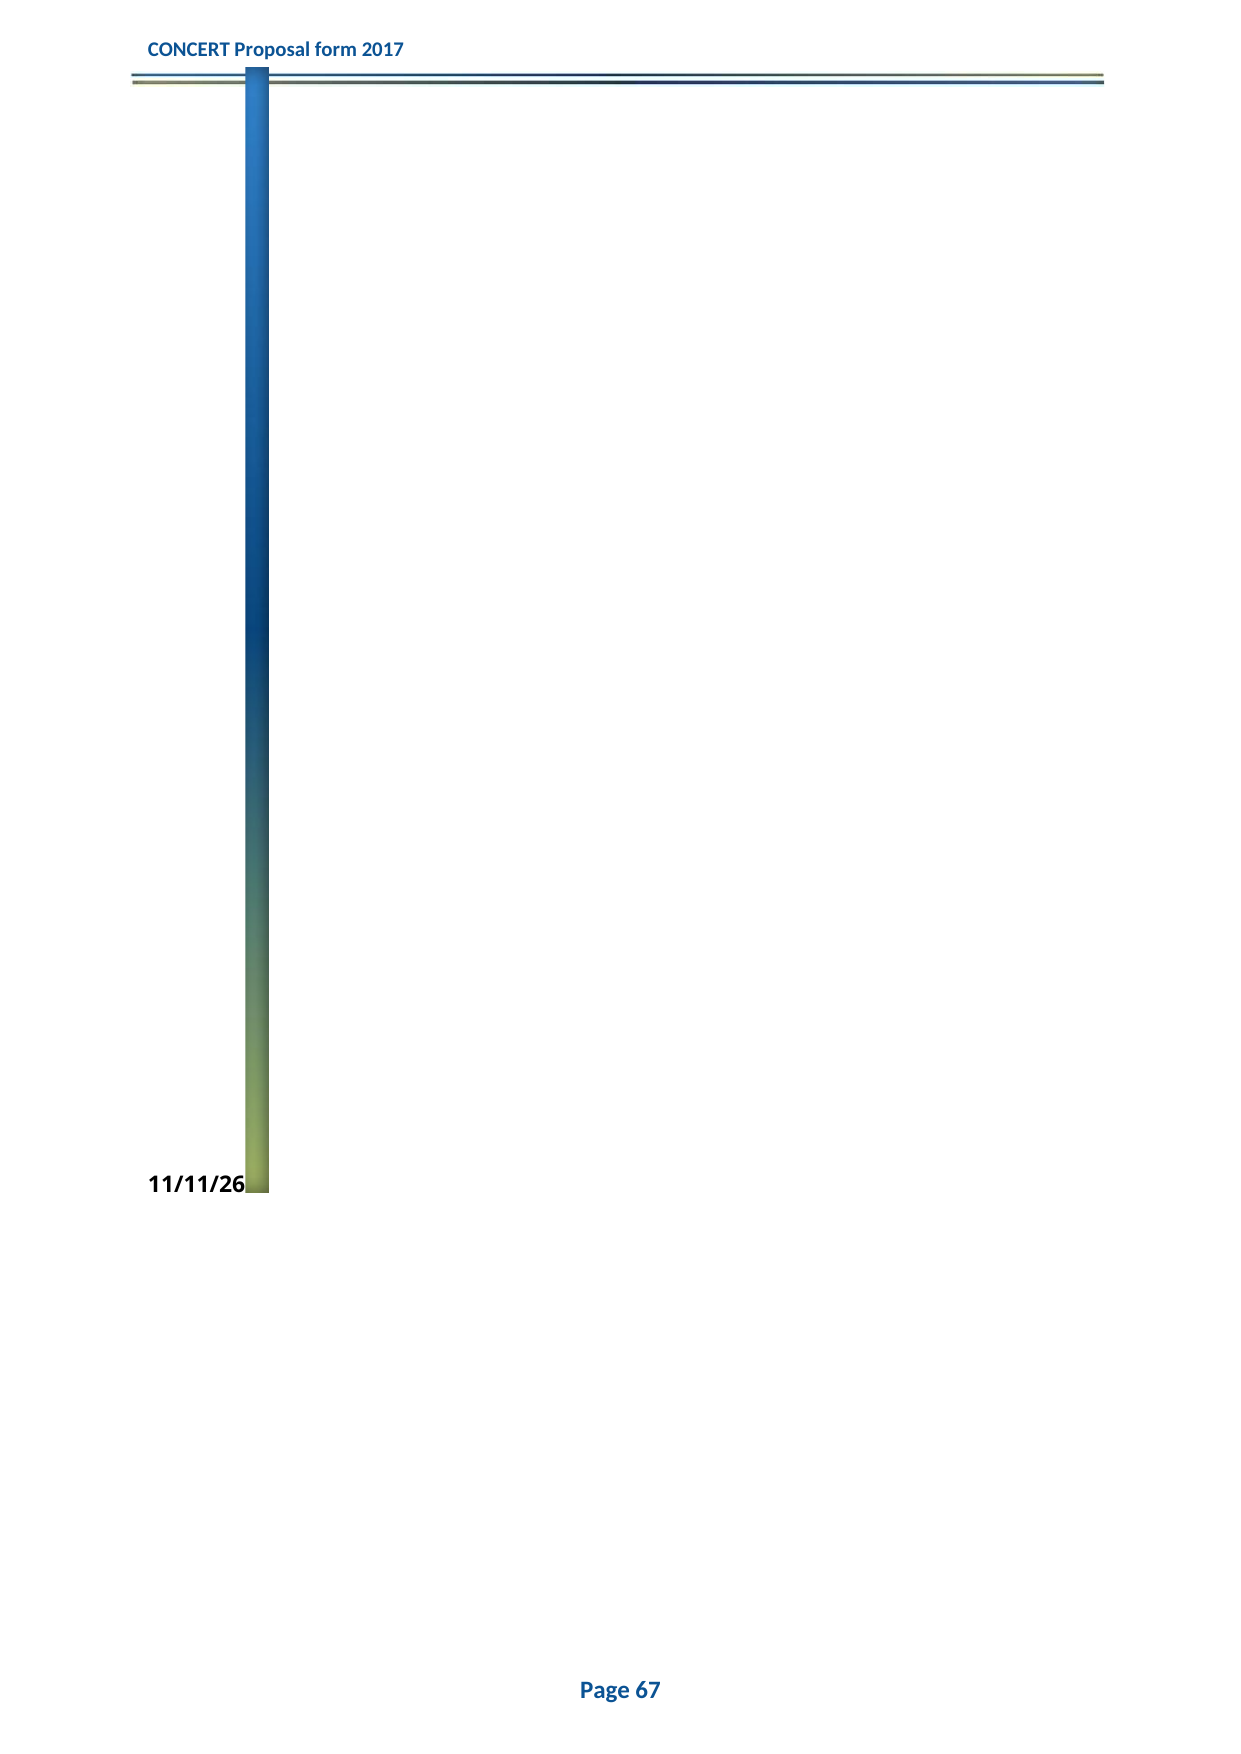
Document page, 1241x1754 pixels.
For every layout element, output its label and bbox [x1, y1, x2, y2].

picture [130, 67, 1105, 1193]
